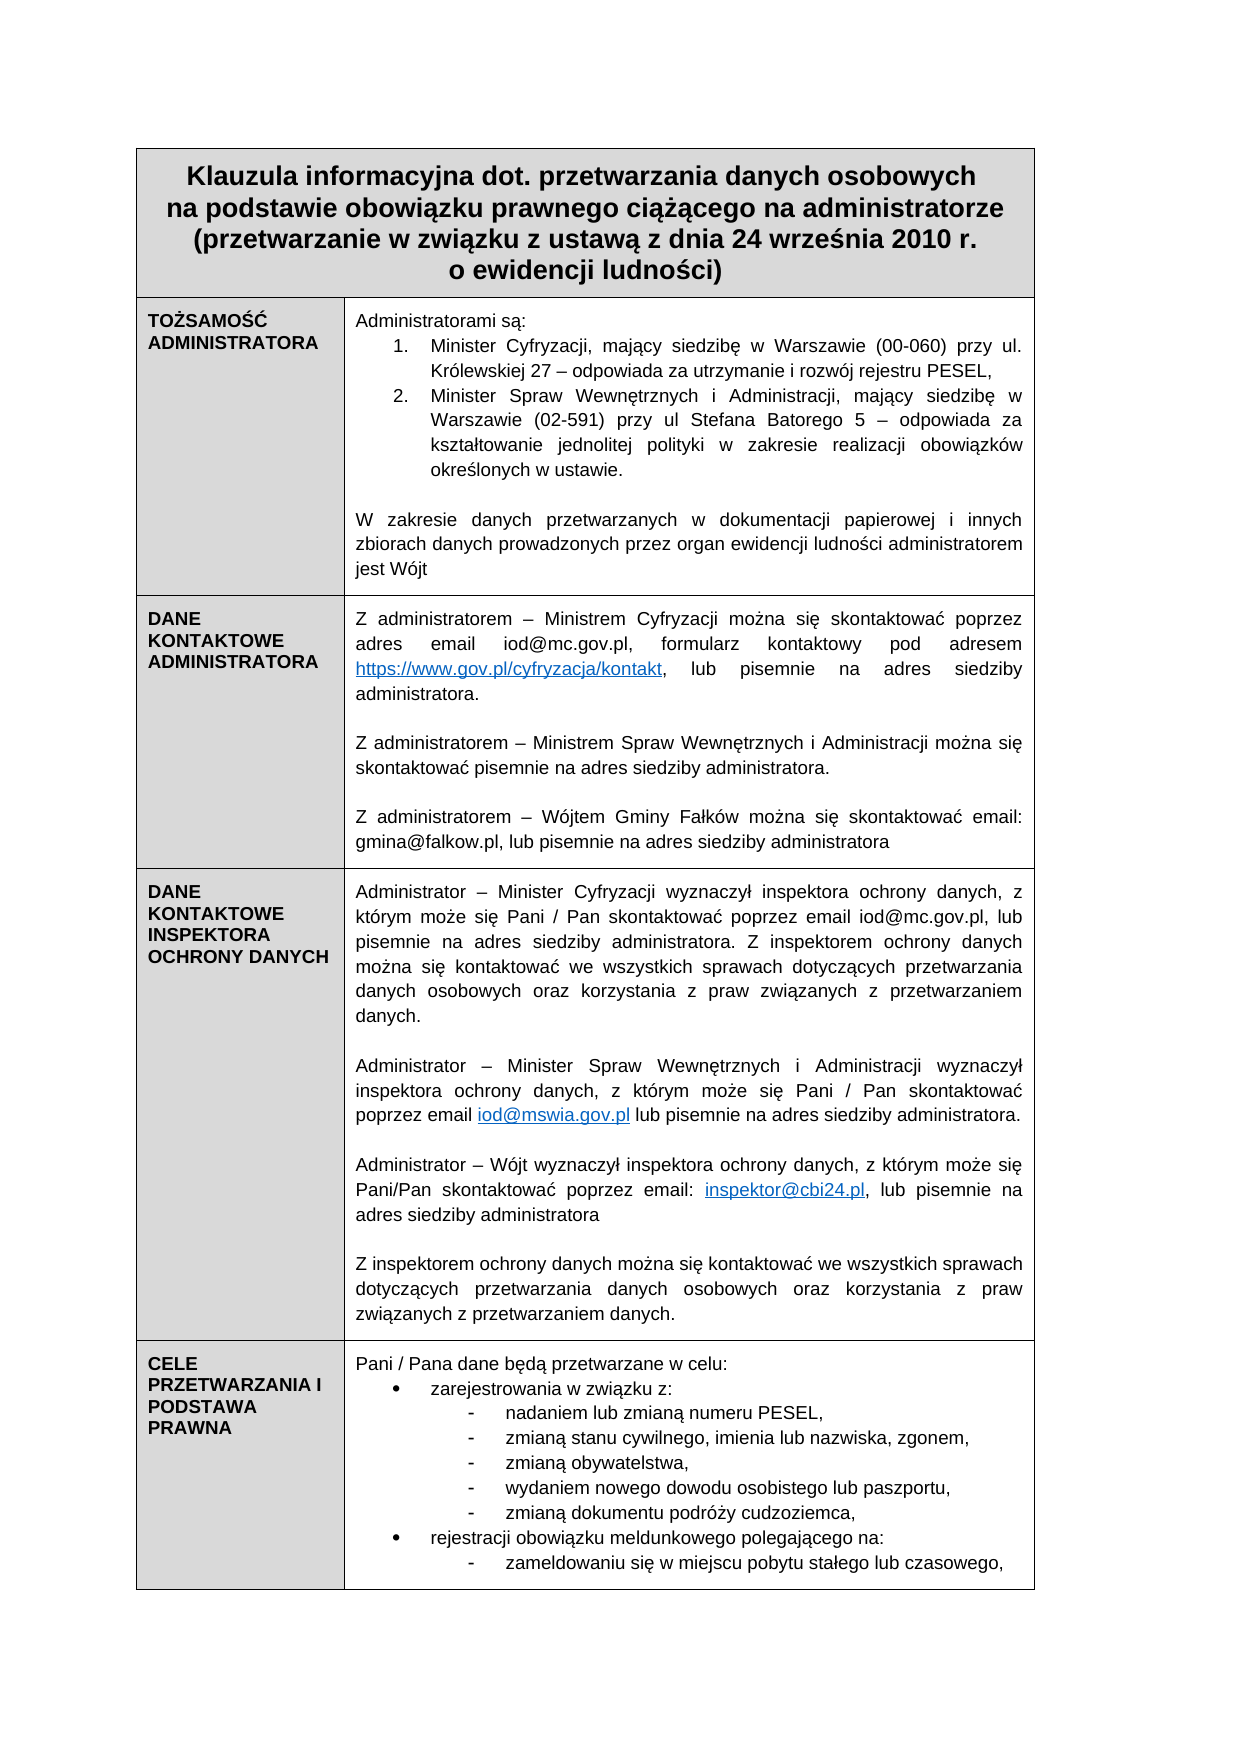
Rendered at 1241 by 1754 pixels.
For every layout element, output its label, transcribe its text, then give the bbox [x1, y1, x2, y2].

table_header Klauzula informacyjna dot. przetwarzania danych osobowych na podstawie obowiązku prawnego ciążącego na administratorze (przetwarzanie w związku z ustawą z dnia 24 września 2010 r. o ewidencji ludności) [137, 149, 1034, 297]
table_cell Administratorami są: Minister Cyfryzacji, mający siedzibę w Warszawie (00-060) przy ul. Królewskiej 27 – odpowiada za utrzymanie i rozwój rejestru PESEL, Minister Spraw Wewnętrznych i Administracji, mający siedzibę w Warszawie (02-591) przy ul Stefana Batorego 5 – odpowiada za kształtowanie jednolitej polityki w zakresie realizacji obowiązków określonych w ustawie. W zakresie danych przetwarzanych w dokumentacji papierowej i innych zbiorach danych prowadzonych przez organ ewidencji ludności administratorem jest Wójt [345, 298, 1034, 595]
table_cell DANE KONTAKTOWE INSPEKTORA OCHRONY DANYCH [137, 869, 344, 1340]
table_cell DANE KONTAKTOWE ADMINISTRATORA [137, 596, 344, 868]
table_cell Z administratorem – Ministrem Cyfryzacji można się skontaktować poprzez adres email iod@mc.gov.pl, formularz kontaktowy pod adresem https://www.gov.pl/cyfryzacja/kontakt, lub pisemnie na adres siedziby administratora. Z administratorem – Ministrem Spraw Wewnętrznych i Administracji można się skontaktować pisemnie na adres siedziby administratora. Z administratorem – Wójtem Gminy Fałków można się skontaktować email: gmina@falkow.pl, lub pisemnie na adres siedziby administratora [345, 596, 1034, 868]
table_cell TOŻSAMOŚĆ ADMINISTRATORA [137, 298, 344, 595]
table_cell CELE PRZETWARZANIA I PODSTAWA PRAWNA [137, 1341, 344, 1589]
table_cell Administrator – Minister Cyfryzacji wyznaczył inspektora ochrony danych, z którym może się Pani / Pan skontaktować poprzez email iod@mc.gov.pl, lub pisemnie na adres siedziby administratora. Z inspektorem ochrony danych można się kontaktować we wszystkich sprawach dotyczących przetwarzania danych osobowych oraz korzystania z praw związanych z przetwarzaniem danych. Administrator – Minister Spraw Wewnętrznych i Administracji wyznaczył inspektora ochrony danych, z którym może się Pani / Pan skontaktować poprzez email iod@mswia.gov.pl lub pisemnie na adres siedziby administratora. Administrator – Wójt wyznaczył inspektora ochrony danych, z którym może się Pani/Pan skontaktować poprzez email: inspektor@cbi24.pl, lub pisemnie na adres siedziby administratora Z inspektorem ochrony danych można się kontaktować we wszystkich sprawach dotyczących przetwarzania danych osobowych oraz korzystania z praw związanych z przetwarzaniem danych. [345, 869, 1034, 1340]
